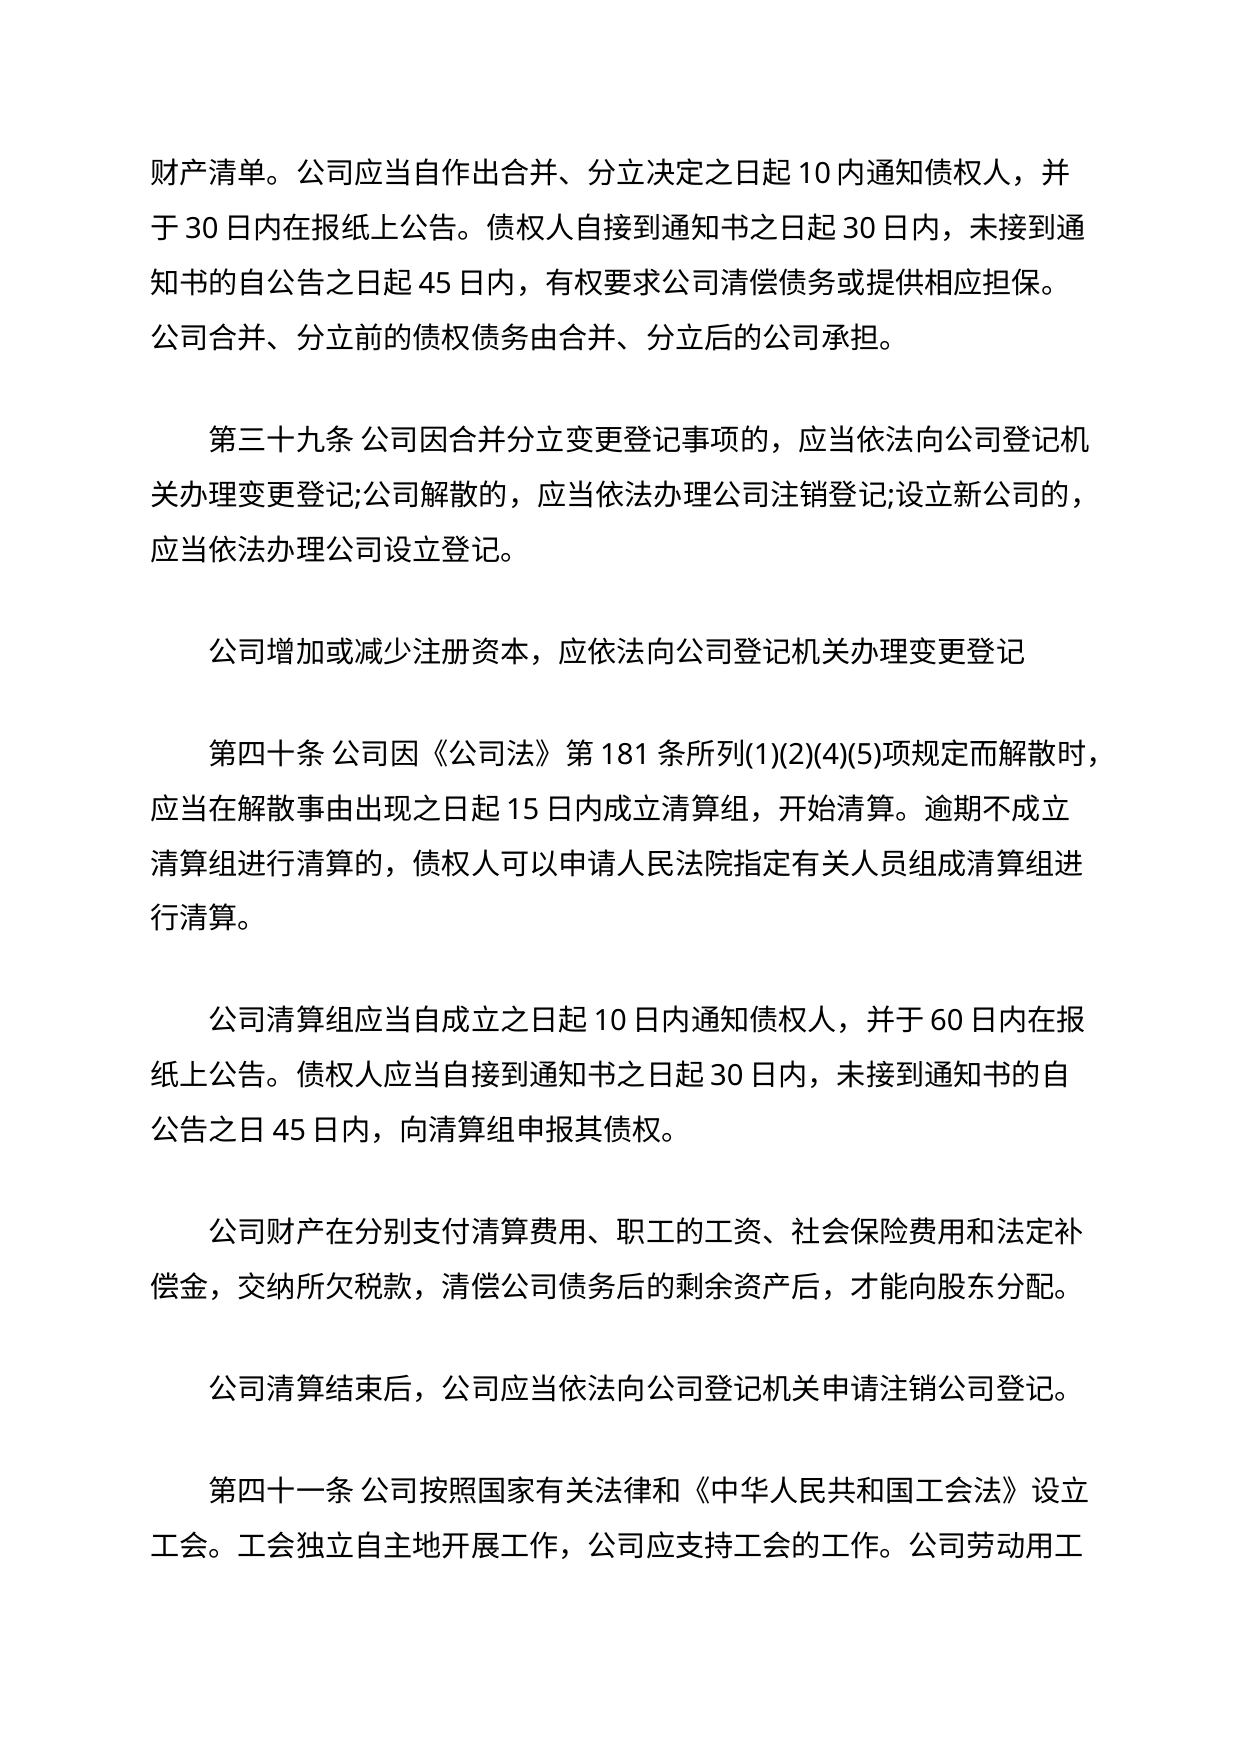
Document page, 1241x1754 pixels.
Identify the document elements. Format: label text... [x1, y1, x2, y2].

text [150, 1467, 1090, 1564]
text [150, 150, 1090, 357]
text 公司增加或减少注册资本，应依法向公司登记机关办理变更登记 [150, 628, 1090, 671]
text 第三十九条 公司因合并分立变更登记事项的，应当依法向公司登记机关办理变更登记;公司解散的，应当依法办理公司注销登记;设立新公司的，应当依法办理公司设立登记。 [150, 417, 1090, 569]
text 公司清算组应当自成立之日起10日内通知债权人，并于60日内在报纸上公告。债权人应当自接到通知书之日起30日内，未接到通知书的自公告之日45日内，向清算组申报其债权。 [150, 997, 1090, 1149]
text 第四十条 公司因《公司法》第181 条所列(1)(2)(4)(5)项规定而解散时，应当在解散事由出现之日起15日内成立清算组，开始清算。逾期不成立清算组进行清算的，债权人可以申请人民法院指定有关人员组成清算组进行清算。 [150, 730, 1090, 937]
text 公司财产在分别支付清算费用、职工的工资、社会保险费用和法定补偿金，交纳所欠税款，清偿公司债务后的剩余资产后，才能向股东分配。 [150, 1209, 1090, 1306]
text 公司清算结束后，公司应当依法向公司登记机关申请注销公司登记。 [150, 1366, 1090, 1408]
